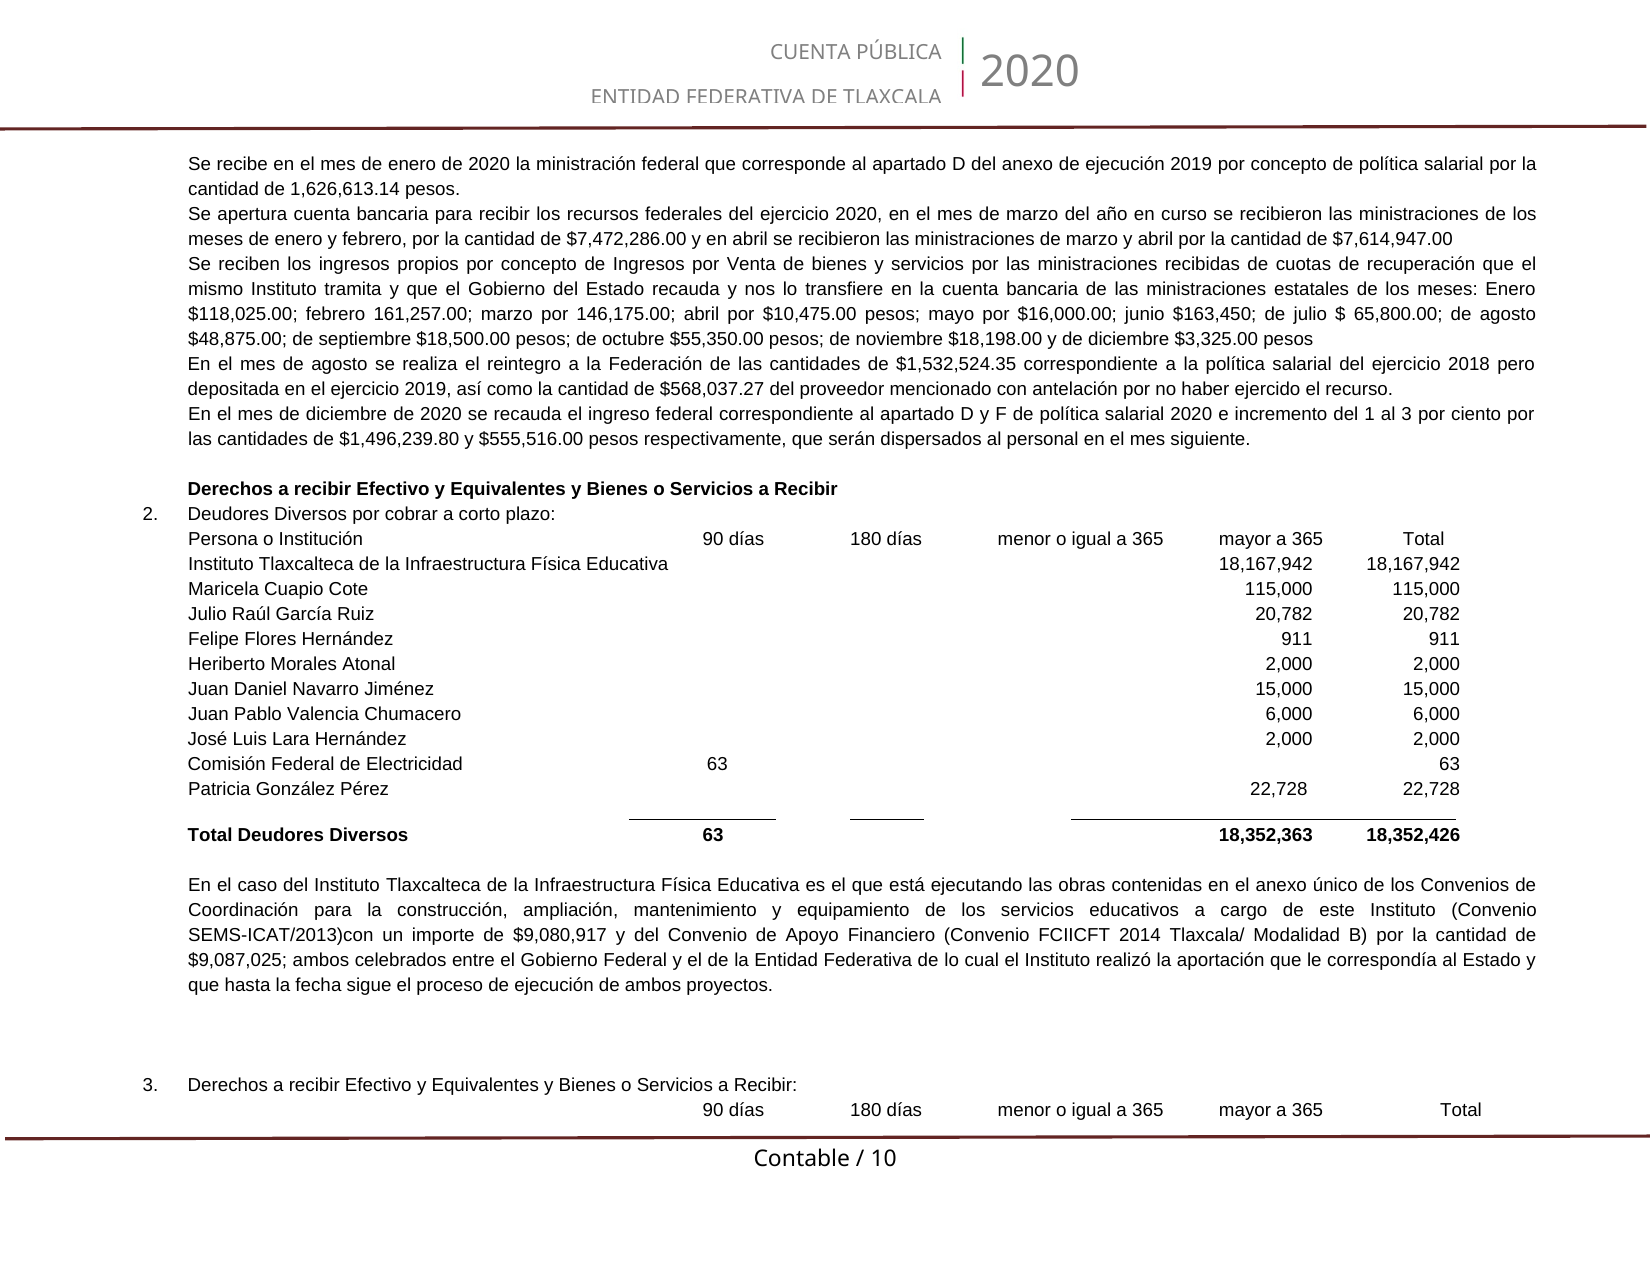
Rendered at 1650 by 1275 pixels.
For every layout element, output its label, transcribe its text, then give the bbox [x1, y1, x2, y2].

text Julio Raúl García Ruiz 20,782 20,782 [188, 600, 1537, 625]
text José Luis Lara Hernández 2,000 2,000 [143, 725, 1537, 750]
text Comisión Federal de Electricidad 63 63 [143, 750, 1537, 775]
text Juan Daniel Navarro Jiménez 15,000 15,000 [143, 675, 1537, 700]
text Derechos a recibir Efectivo y Equivalentes y Bienes o Servicios a Recibir [142, 475, 1537, 500]
list Deudores Diversos por cobrar a corto plazo: [142, 500, 1537, 525]
text Patricia González Pérez 22,728 22,728 [143, 775, 1537, 800]
text Se recibe en el mes de enero de 2020 la ministración federal que corresponde al apartado D del anexo de ejecución 2019 por concepto de política salarial por la cantidad de 1,626,613.14 pesos. [188, 150, 1537, 200]
text Persona o Institución 90 días 180 días menor o igual a 365 mayor a 365 Total [188, 525, 1537, 550]
text Felipe Flores Hernández 911 911 [143, 625, 1537, 650]
text Instituto Tlaxcalteca de la Infraestructura Física Educativa 18,167,942 18,167,942 [188, 550, 1537, 575]
text Se reciben los ingresos propios por concepto de Ingresos por Venta de bienes y servicios por las ministraciones recibidas de cuotas de recuperación que el mismo Instituto tramita y que el Gobierno del Estado recauda y nos lo transfiere en la cuenta bancaria de las ministraciones estatales de los meses: Enero $118,025.00; febrero 161,257.00; marzo por 146,175.00; abril por $10,475.00 pesos; mayo por $16,000.00; junio $163,450; de julio $ 65,800.00; de agosto $48,875.00; de septiembre $18,500.00 pesos; de octubre $55,350.00 pesos; de noviembre $18,198.00 y de diciembre $3,325.00 pesos [188, 250, 1537, 350]
text En el mes de agosto se realiza el reintegro a la Federación de las cantidades de $1,532,524.35 correspondiente a la política salarial del ejercicio 2018 pero depositada en el ejercicio 2019, así como la cantidad de $568,037.27 del proveedor mencionado con antelación por no haber ejercido el recurso. [142, 350, 1537, 400]
text Total Deudores Diversos 63 18,352,363 18,352,426 [143, 822, 1537, 847]
text Heriberto Morales Atonal 2,000 2,000 [143, 650, 1537, 675]
text Maricela Cuapio Cote 115,000 115,000 [188, 575, 1537, 600]
text En el mes de diciembre de 2020 se recauda el ingreso federal correspondiente al apartado D y F de política salarial 2020 e incremento del 1 al 3 por ciento por las cantidades de $1,496,239.80 y $555,516.00 pesos respectivamente, que serán dispersados al personal en el mes siguiente. [188, 400, 1537, 450]
list Derechos a recibir Efectivo y Equivalentes y Bienes o Servicios a Recibir: [142, 1072, 1537, 1097]
text Se apertura cuenta bancaria para recibir los recursos federales del ejercicio 2020, en el mes de marzo del año en curso se recibieron las ministraciones de los meses de enero y febrero, por la cantidad de $7,472,286.00 y en abril se recibieron las ministraciones de marzo y abril por la cantidad de $7,614,947.00 [188, 200, 1537, 250]
text 90 días 180 días menor o igual a 365 mayor a 365 Total [188, 1097, 1537, 1122]
text Juan Pablo Valencia Chumacero 6,000 6,000 [143, 700, 1537, 725]
picture [956, 28, 974, 100]
text En el caso del Instituto Tlaxcalteca de la Infraestructura Física Educativa es el que está ejecutando las obras contenidas en el anexo único de los Convenios de Coordinación para la construcción, ampliación, mantenimiento y equipamiento de los servicios educativos a cargo de este Instituto (Convenio SEMS-ICAT/2013)con un importe de $9,080,917 y del Convenio de Apoyo Financiero (Convenio FCIICFT 2014 Tlaxcala/ Modalidad B) por la cantidad de $9,087,025; ambos celebrados entre el Gobierno Federal y el de la Entidad Federativa de lo cual el Instituto realizó la aportación que le correspondía al Estado y que hasta la fecha sigue el proceso de ejecución de ambos proyectos. [188, 872, 1537, 997]
